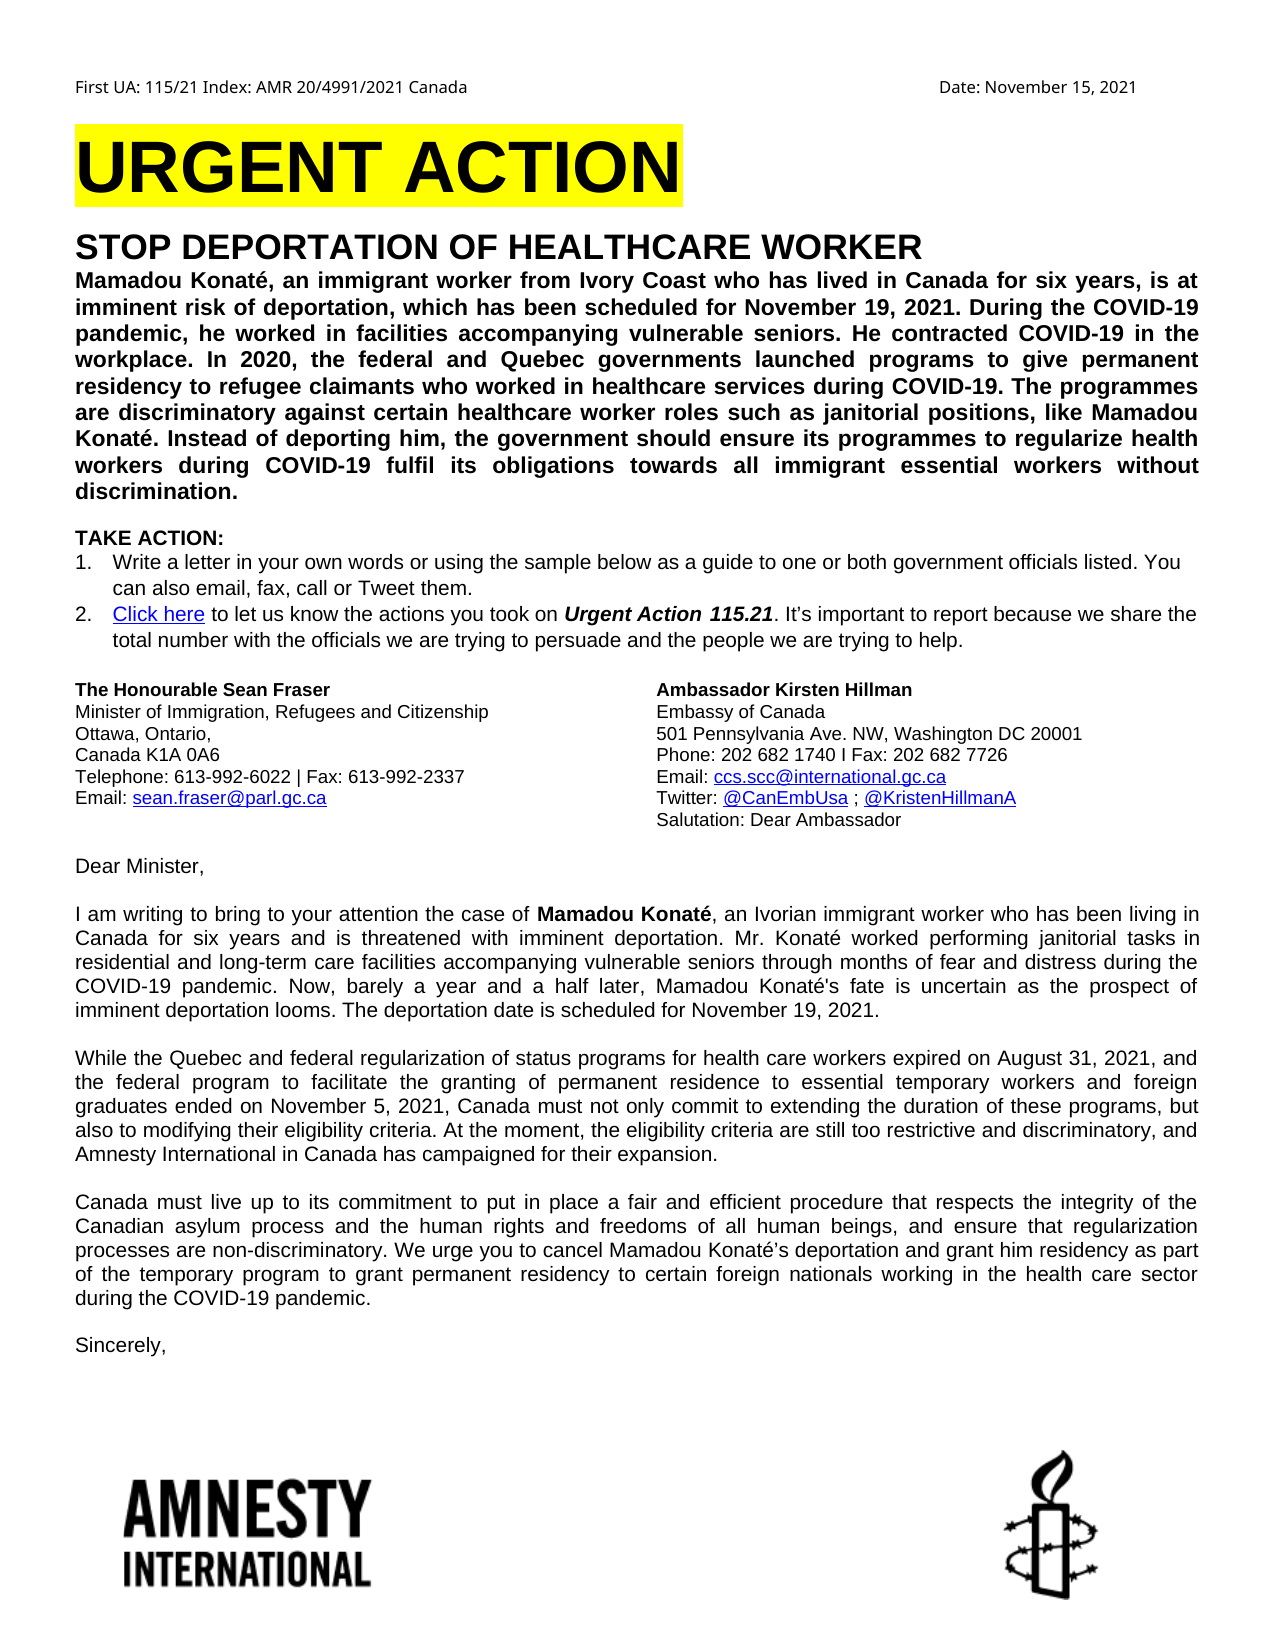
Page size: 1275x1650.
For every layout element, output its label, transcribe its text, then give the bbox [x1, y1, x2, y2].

text Canada must live up to its commitment to put in place a fair and efficient procedure that respects the integrity of the Canadian asylum process and the human rights and freedoms of all human beings, and ensure that regularization processes are non-discriminatory. We urge you to cancel Mamadou Konaté’s deportation and grant him residency as part of the temporary program to grant permanent residency to certain foreign nationals working in the health care sector during the COVID-19 pandemic. [75, 1189, 1200, 1309]
text While the Quebec and federal regularization of status programs for health care workers expired on August 31, 2021, and the federal program to facilitate the granting of permanent residence to essential temporary workers and foreign graduates ended on November 5, 2021, Canada must not only commit to extending the duration of these programs, but also to modifying their eligibility criteria. At the moment, the eligibility criteria are still too restrictive and discriminatory, and Amnesty International in Canada has campaigned for their expansion. [75, 1046, 1200, 1166]
text Ottawa, Ontario, [75, 722, 619, 744]
list Click here to let us know the actions you took on Urgent Action 115.21. It’s important to report because we share the total number with the officials we are trying to persuade and the people we are trying to help. [75, 602, 1200, 651]
picture [123, 1450, 1099, 1600]
text The Honourable Sean Fraser [75, 679, 619, 701]
text Minister of Immigration, Refugees and Citizenship [75, 701, 619, 722]
subtitle URGENT ACTION [75, 123, 1200, 207]
text Mamadou Konaté, an immigrant worker from Ivory Coast who has lived in Canada for six years, is at imminent risk of deportation, which has been scheduled for November 19, 2021. During the COVID-19 pandemic, he worked in facilities accompanying vulnerable seniors. He contracted COVID-19 in the workplace. In 2020, the federal and Quebec governments launched programs to give permanent residency to refugee claimants who worked in healthcare services during COVID-19. The programmes are discriminatory against certain healthcare worker roles such as janitorial positions, like Mamadou Konaté. Instead of deporting him, the government should ensure its programmes to regularize health workers during COVID-19 fulfil its obligations towards all immigrant essential workers without discrimination. [75, 267, 1200, 504]
text Canada K1A 0A6 [75, 744, 619, 765]
text STOP DEPORTATION OF HEALTHCARE WORKER [75, 227, 1200, 267]
text Telephone: 613-992-6022 | Fax: 613-992-2337 [75, 765, 619, 787]
list Write a letter in your own words or using the sample below as a guide to one or both government officials listed. You can also email, fax, call or Tweet them. [75, 550, 1200, 600]
text TAKE ACTION: [75, 526, 1200, 550]
text Ambassador Kirsten Hillman Embassy of Canada 501 Pennsylvania Ave. NW, Washington DC 20001 Phone: 202 682 1740 I Fax: 202 682 7726 Email: ccs.scc@international.gc.ca Twitter: @CanEmbUsa ; @KristenHillmanA Salutation: Dear Ambassador [656, 679, 1200, 830]
text I am writing to bring to your attention the case of Mamadou Konaté, an Ivorian immigrant worker who has been living in Canada for six years and is threatened with imminent deportation. Mr. Konaté worked performing janitorial tasks in residential and long-term care facilities accompanying vulnerable seniors through months of fear and distress during the COVID-19 pandemic. Now, barely a year and a half later, Mamadou Konaté's fate is uncertain as the prospect of imminent deportation looms. The deportation date is scheduled for November 19, 2021. [75, 902, 1200, 1022]
text Sincerely, [75, 1333, 1200, 1357]
text Email: sean.fraser@parl.gc.ca [75, 787, 619, 808]
text Dear Minister, [75, 854, 1200, 878]
